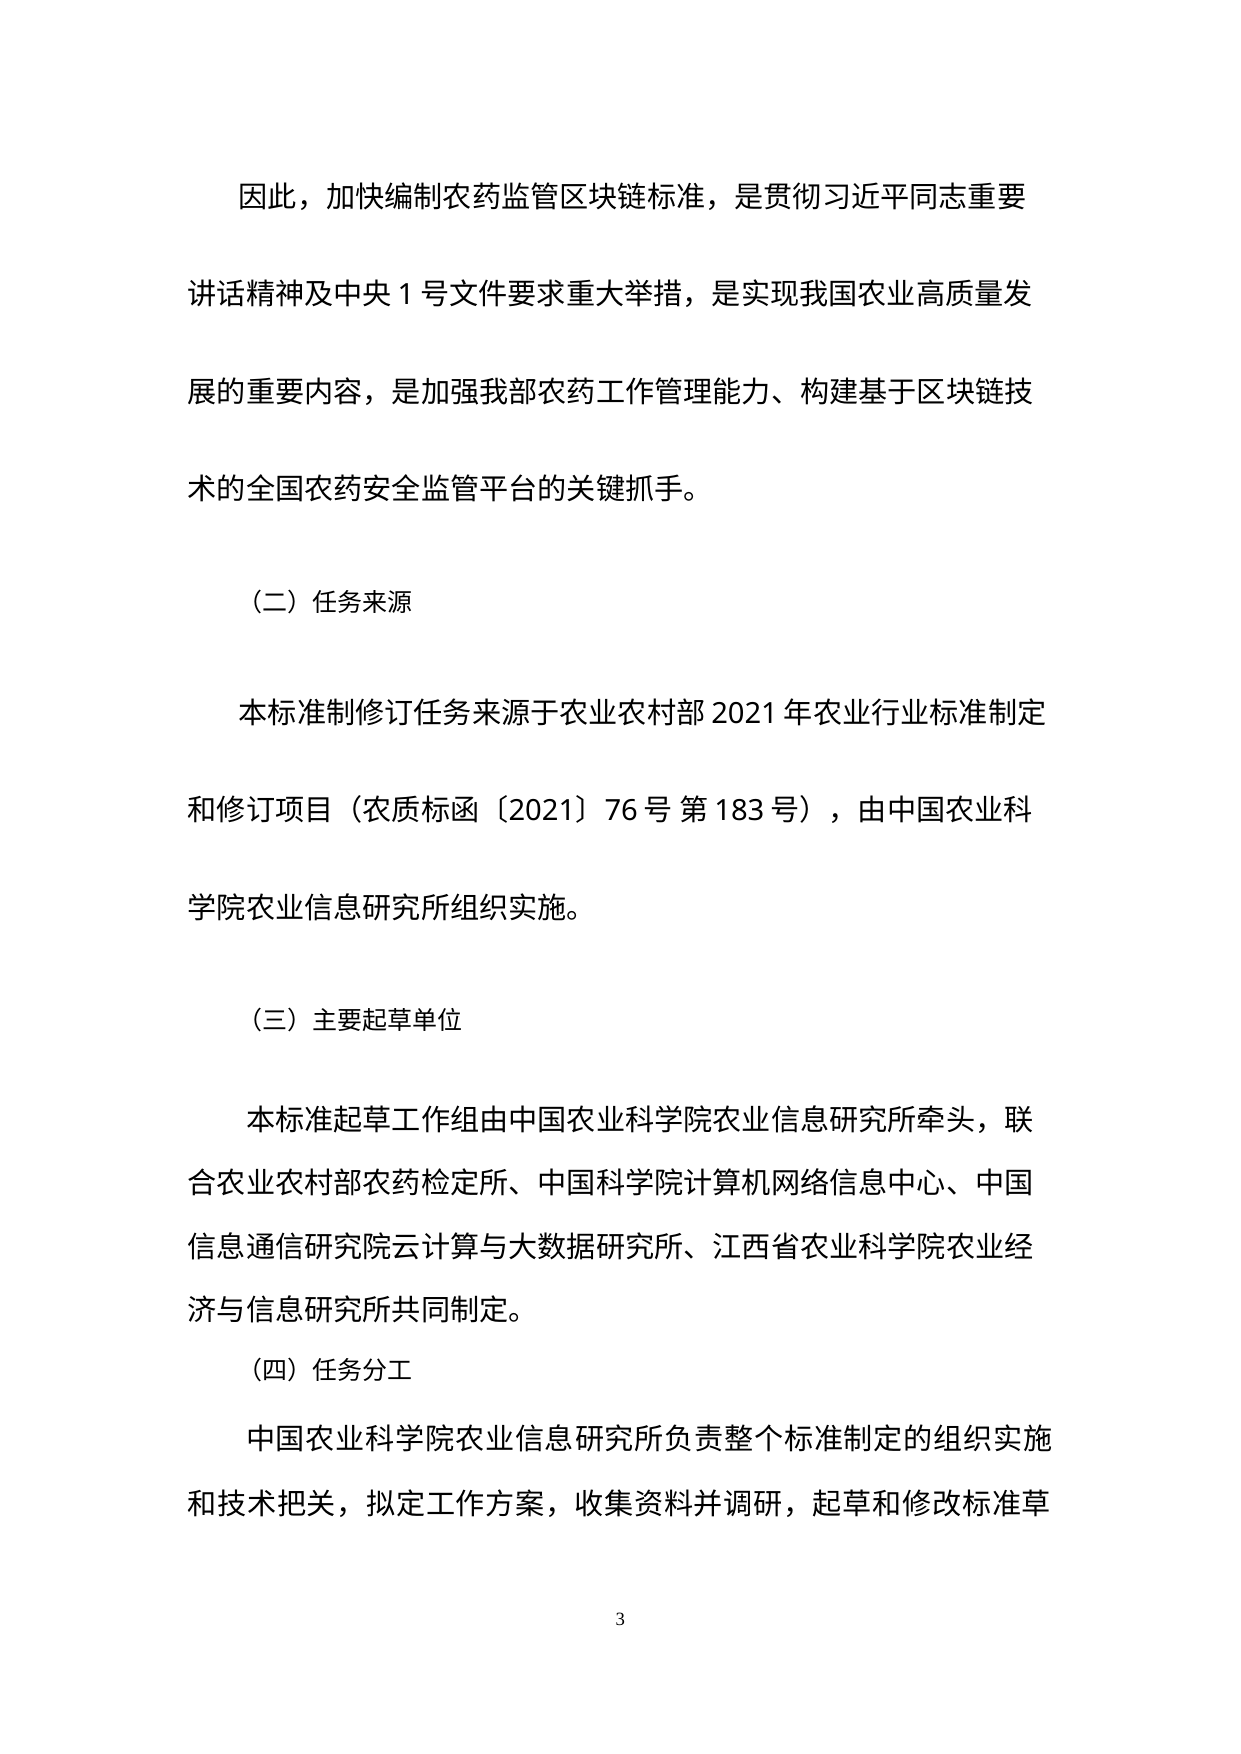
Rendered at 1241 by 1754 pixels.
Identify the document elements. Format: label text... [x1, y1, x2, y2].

subtitle （二）任务来源 [187, 568, 1053, 633]
subtitle （三）主要起草单位 [187, 986, 1053, 1051]
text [187, 1404, 1053, 1534]
text （四）任务分工 [187, 1350, 1053, 1386]
text 本标准制修订任务来源于农业农村部2021年农业行业标准制定和修订项目（农质标函〔2021〕76号 第183号），由中国农业科学院农业信息研究所组织实施。 [187, 678, 1053, 938]
text 因此，加快编制农药监管区块链标准，是贯彻习近平同志重要讲话精神及中央1号文件要求重大举措，是实现我国农业高质量发展的重要内容，是加强我部农药工作管理能力、构建基于区块链技术的全国农药安全监管平台的关键抓手。 [187, 162, 1053, 519]
text 本标准起草工作组由中国农业科学院农业信息研究所牵头，联合农业农村部农药检定所、中国科学院计算机网络信息中心、中国信息通信研究院云计算与大数据研究所、江西省农业科学院农业经济与信息研究所共同制定。 [187, 1096, 1053, 1329]
